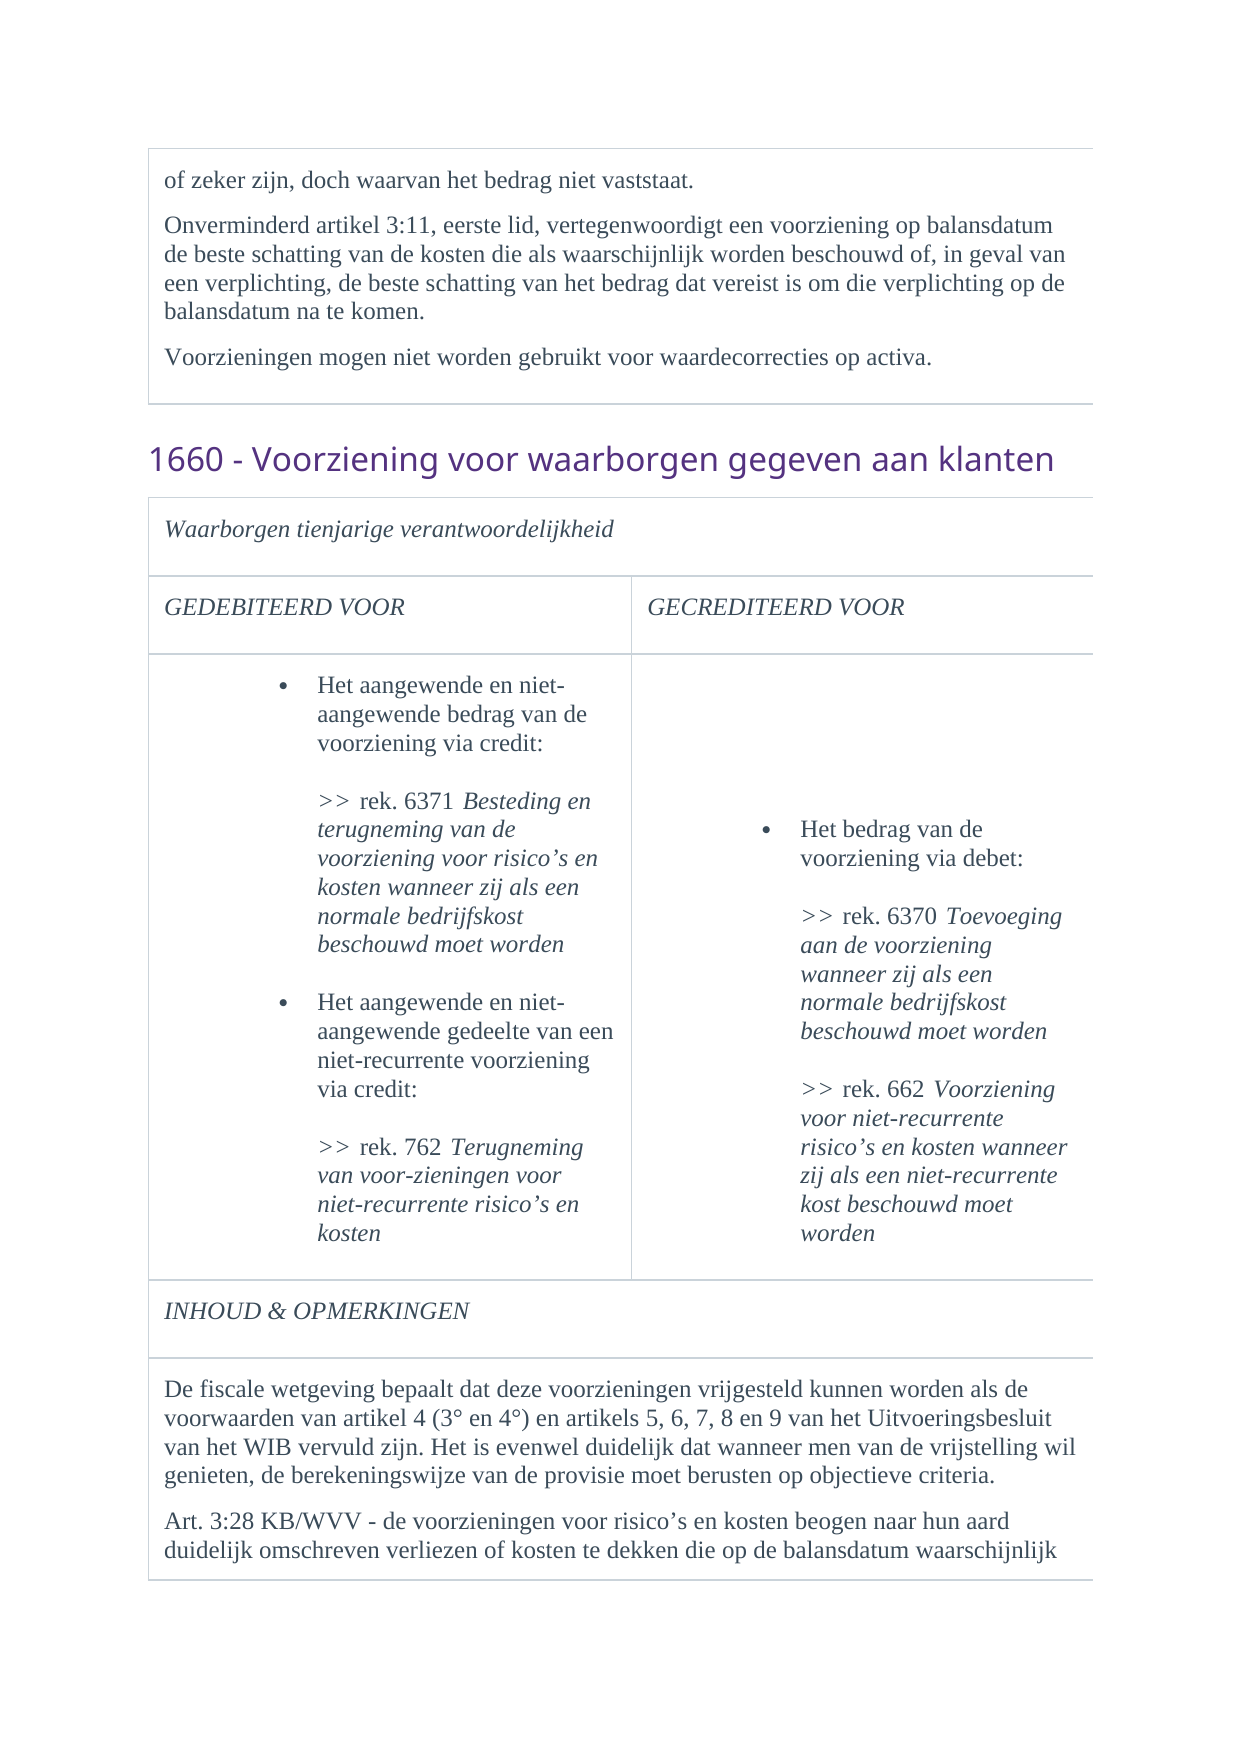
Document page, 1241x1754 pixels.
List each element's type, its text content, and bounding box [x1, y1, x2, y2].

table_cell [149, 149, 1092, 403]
text 1660 - Voorziening voor waarborgen gegeven aan klanten [148, 436, 1093, 481]
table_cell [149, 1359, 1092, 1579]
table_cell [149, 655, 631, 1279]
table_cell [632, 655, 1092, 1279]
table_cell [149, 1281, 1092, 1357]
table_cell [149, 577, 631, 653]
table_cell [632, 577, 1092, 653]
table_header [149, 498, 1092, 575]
